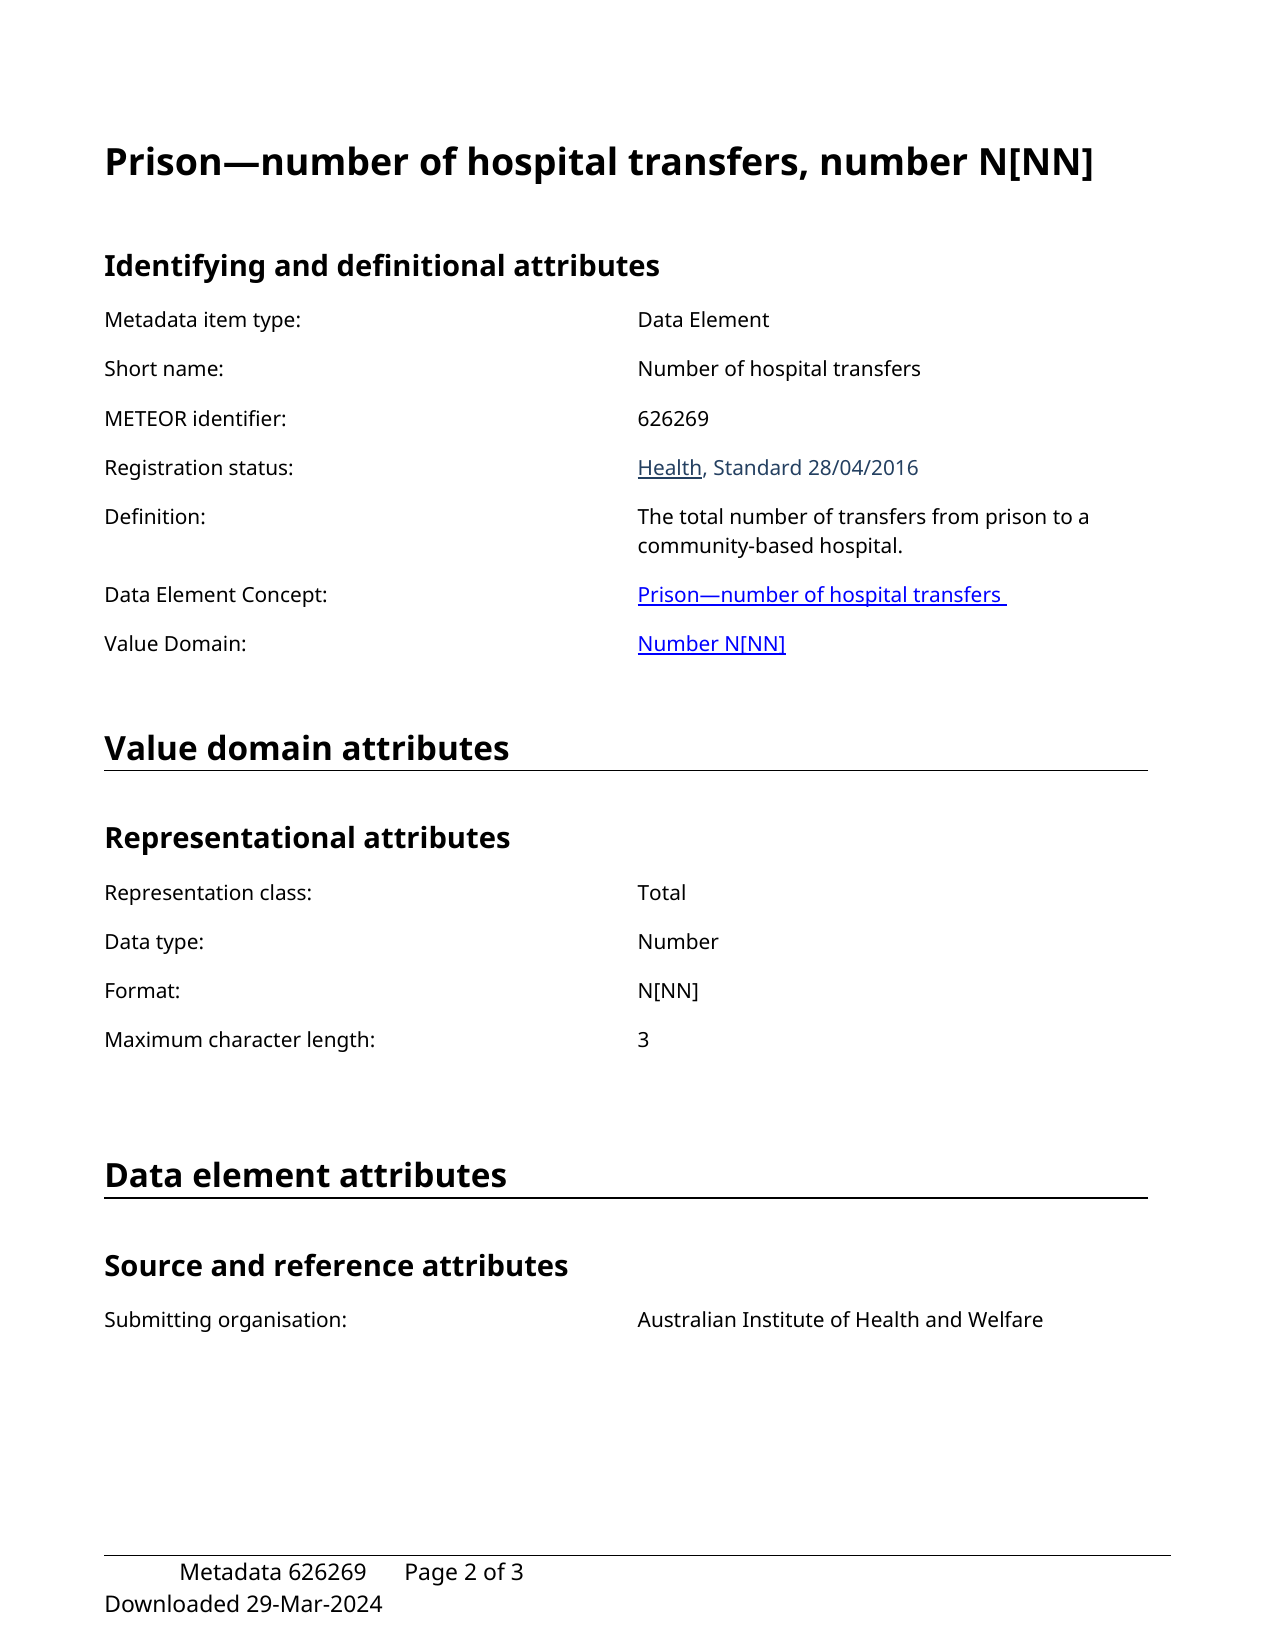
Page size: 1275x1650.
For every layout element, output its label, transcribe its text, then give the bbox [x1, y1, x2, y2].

table_cell Data Element [626, 295, 1159, 344]
subtitle Prison—number of hospital transfers, number N[NN] [104, 135, 1171, 186]
table_cell Data Element Concept: [93, 570, 626, 619]
table_cell Maximum character length: [93, 1015, 626, 1064]
table_cell Representational attributes [93, 771, 1159, 867]
table_cell Source and reference attributes [93, 1199, 1159, 1295]
table_cell Submitting organisation: [93, 1295, 626, 1401]
table_cell N[NN] [626, 966, 1159, 1015]
table_cell Total [626, 868, 1159, 917]
table_cell METEOR identifier: [93, 394, 626, 443]
table_cell Australian Institute of Health and Welfare [626, 1295, 1159, 1401]
table_cell Prison—number of hospital transfers [626, 570, 1159, 619]
table_cell Number [626, 917, 1159, 966]
table_cell Number of hospital transfers [626, 344, 1159, 393]
table_header Value domain attributes [93, 700, 1159, 771]
table_cell Definition: [93, 492, 626, 570]
table_cell 626269 [626, 394, 1159, 443]
table_header Identifying and definitional attributes [93, 199, 1159, 295]
table_cell The total number of transfers from prison to a community-based hospital. [626, 492, 1159, 570]
table_cell Short name: [93, 344, 626, 393]
table_cell Format: [93, 966, 626, 1015]
table_cell Number N[NN] [626, 619, 1159, 668]
table_cell 3 [626, 1015, 1159, 1064]
table_cell Registration status: [93, 443, 626, 492]
table_cell Value Domain: [93, 619, 626, 668]
table_cell Health, Standard 28/04/2016 [626, 443, 1159, 492]
table_header Data element attributes [93, 1127, 1159, 1199]
table_cell Representation class: [93, 868, 626, 917]
table_cell Data type: [93, 917, 626, 966]
table_cell Metadata item type: [93, 295, 626, 344]
